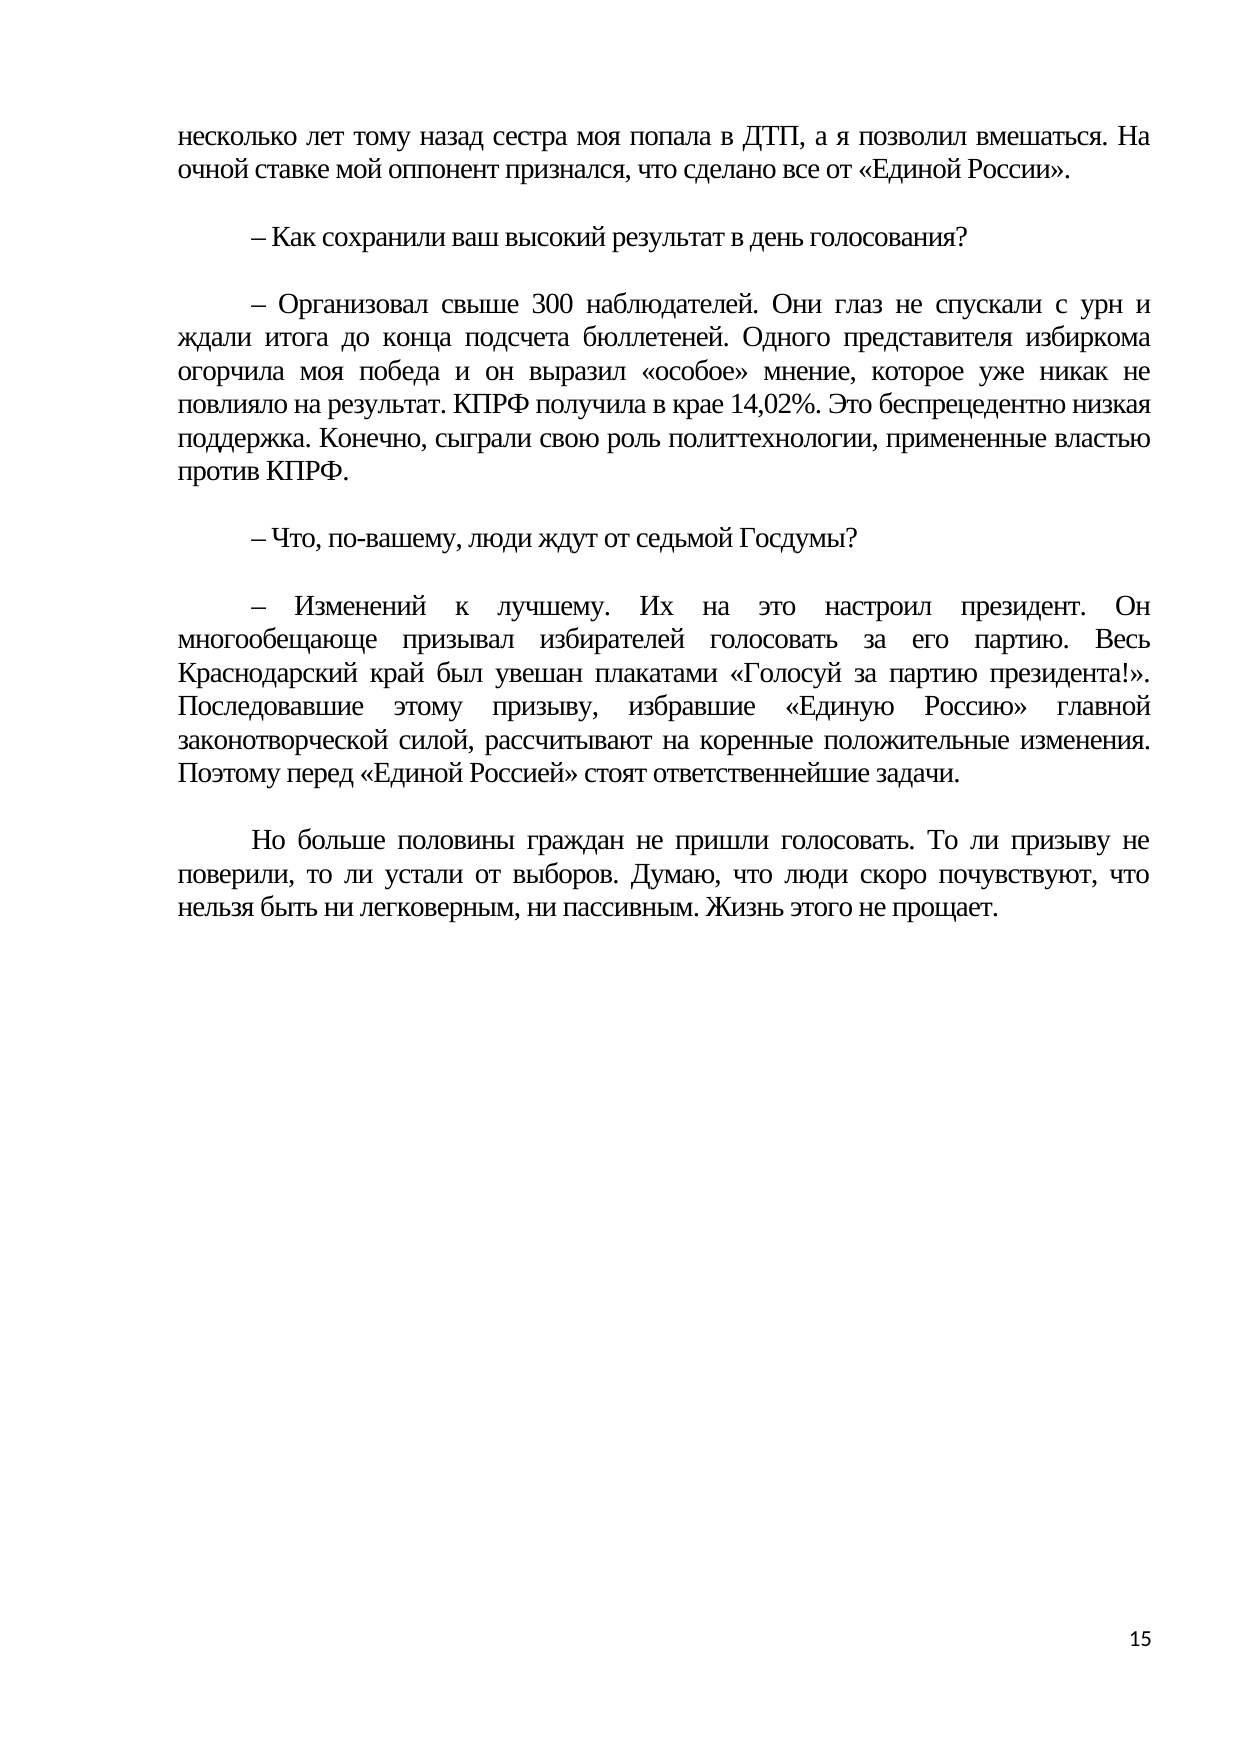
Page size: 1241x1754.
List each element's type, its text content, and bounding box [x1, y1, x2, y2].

text – Изменений к лучшему. Их на это настроил президент. Он многообещающе призывал избирателей голосовать за его партию. Весь Краснодарский край был увешан плакатами «Голосуй за партию президента!». Последовавшие этому призыву, избравшие «Единую Россию» главной законотворческой силой, рассчитывают на коренные положительные изменения. Поэтому перед «Единой Россией» стоят ответственнейшие задачи. [177, 588, 1152, 789]
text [177, 118, 1152, 185]
text – Организовал свыше 300 наблюдателей. Они глаз не спускали с урн и ждали итога до конца подсчета бюллетеней. Одного представителя избиркома огорчила моя победа и он выразил «особое» мнение, которое уже никак не повлияло на результат. КПРФ получила в крае 14,02%. Это беспрецедентно низкая поддержка. Конечно, сыграли свою роль политтехнологии, примененные властью против КПРФ. [177, 286, 1152, 487]
text Но больше половины граждан не пришли голосовать. То ли призыву не поверили, то ли устали от выборов. Думаю, что люди скоро почувствуют, что нельзя быть ни легковерным, ни пассивным. Жизнь этого не прощает. [177, 822, 1152, 923]
text – Как сохранили ваш высокий результат в день голосования? [177, 219, 1152, 252]
text – Что, по-вашему, люди ждут от седьмой Госдумы? [177, 521, 1152, 554]
